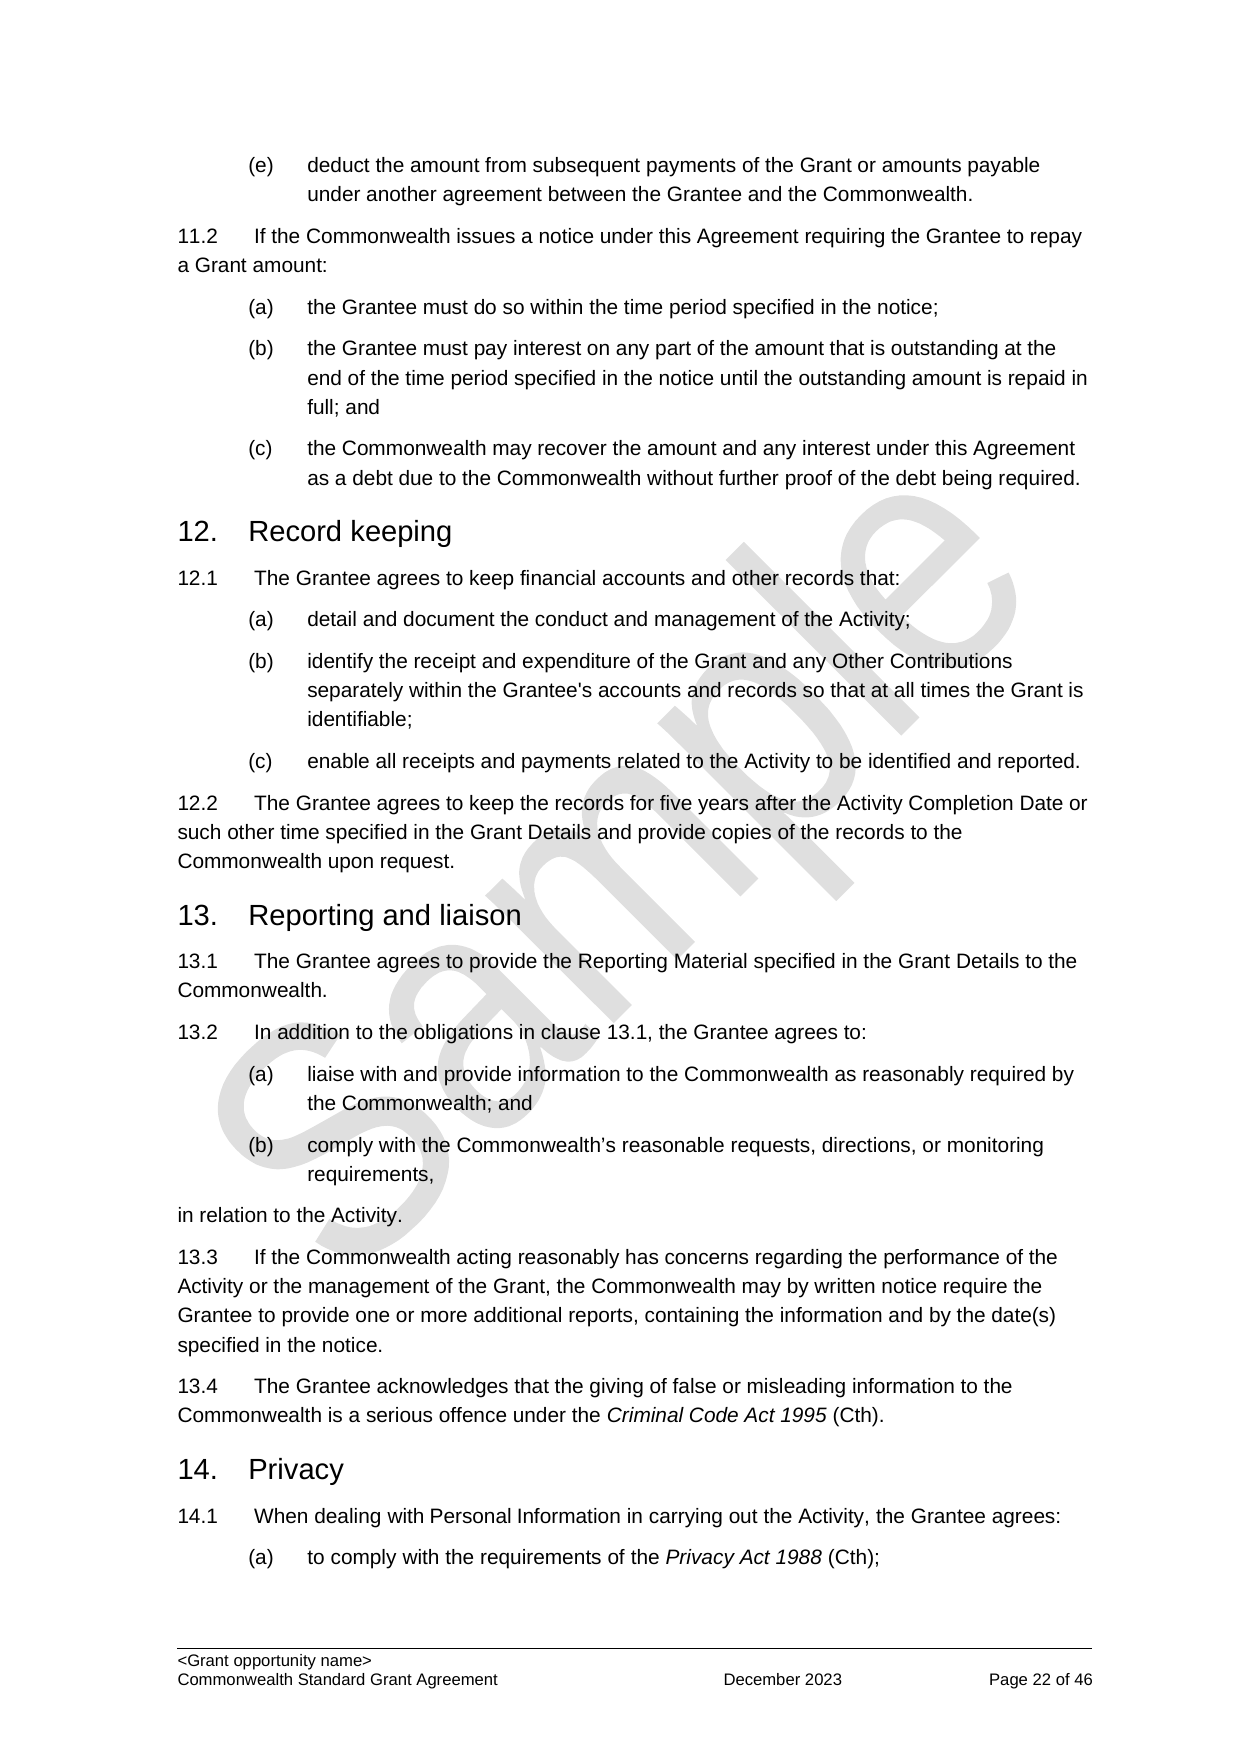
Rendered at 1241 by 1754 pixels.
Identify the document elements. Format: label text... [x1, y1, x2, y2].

text (b) the Grantee must pay interest on any part of the amount that is outstanding at the end of the time period specified in the notice until the outstanding amount is repaid in full; and [248, 331, 1092, 418]
text (a) detail and document the conduct and management of the Activity; [248, 602, 1092, 631]
text 13.2 In addition to the obligations in clause 13.1, the Grantee agrees to: [177, 1015, 1092, 1044]
text in relation to the Activity. [177, 1198, 1092, 1227]
text 11.2 If the Commonwealth issues a notice under this Agreement requiring the Grantee to repay a Grant amount: [177, 218, 1092, 277]
text (e) deduct the amount from subsequent payments of the Grant or amounts payable under another agreement between the Grantee and the Commonwealth. [248, 148, 1092, 206]
text (a) the Grantee must do so within the time period specified in the notice; [248, 289, 1092, 318]
text 14.1 When dealing with Personal Information in carrying out the Activity, the Grantee agrees: [177, 1498, 1092, 1527]
text 12.1 The Grantee agrees to keep financial accounts and other records that: [177, 560, 1092, 589]
subtitle Privacy [177, 1452, 1092, 1486]
text (a) to comply with the requirements of the Privacy Act 1988 (Cth); [248, 1540, 1092, 1569]
text (b) comply with the Commonwealth’s reasonable requests, directions, or monitoring requirements, [248, 1127, 1092, 1186]
subtitle Reporting and liaison [177, 898, 1092, 931]
text 12.2 The Grantee agrees to keep the records for five years after the Activity Completion Date or such other time specified in the Grant Details and provide copies of the records to the Commonwealth upon request. [177, 785, 1092, 873]
text (c) enable all receipts and payments related to the Activity to be identified and reported. [248, 744, 1092, 773]
text 13.4 The Grantee acknowledges that the giving of false or misleading information to the Commonwealth is a serious offence under the Criminal Code Act 1995 (Cth). [177, 1369, 1092, 1427]
text (a) liaise with and provide information to the Commonwealth as reasonably required by the Commonwealth; and [248, 1056, 1092, 1115]
text 13.3 If the Commonwealth acting reasonably has concerns regarding the performance of the Activity or the management of the Grant, the Commonwealth may by written notice require the Grantee to provide one or more additional reports, containing the information and by the date(s) specified in the notice. [177, 1240, 1092, 1356]
text 13.1 The Grantee agrees to provide the Reporting Material specified in the Grant Details to the Commonwealth. [177, 944, 1092, 1002]
text (c) the Commonwealth may recover the amount and any interest under this Agreement as a debt due to the Commonwealth without further proof of the debt being required. [248, 431, 1092, 489]
subtitle Record keeping [177, 514, 1092, 548]
text (b) identify the receipt and expenditure of the Grant and any Other Contributions separately within the Grantee's accounts and records so that at all times the Grant is identifiable; [248, 644, 1092, 731]
